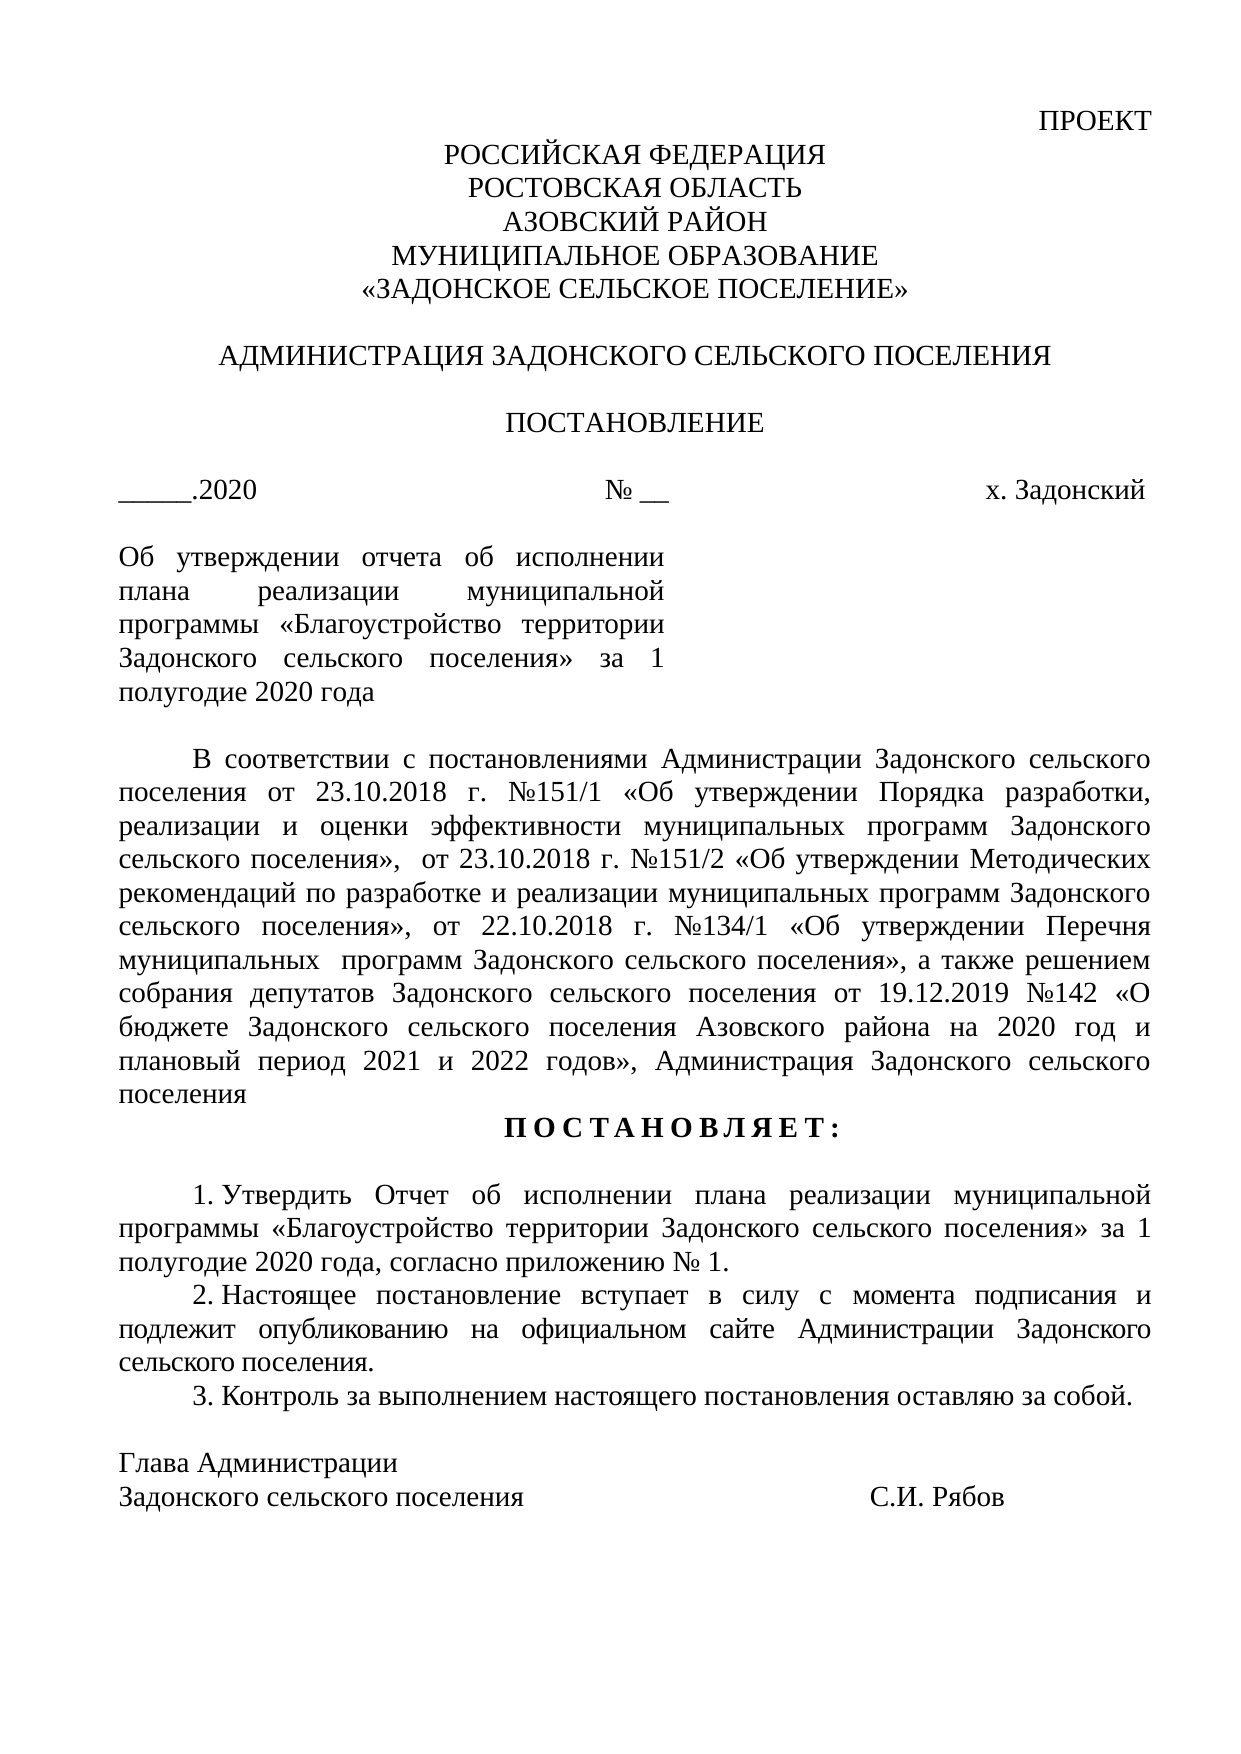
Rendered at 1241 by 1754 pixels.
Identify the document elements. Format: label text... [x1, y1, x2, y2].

text ПОСТАНОВЛЯЕТ: [118, 1110, 1152, 1143]
text 2. Настоящее постановление вступает в силу с момента подписания и подлежит опубликованию на официальном сайте Администрации Задонского сельского поселения. [118, 1277, 1152, 1378]
text 3. Контроль за выполнением настоящего постановления оставляю за собой. [118, 1378, 1152, 1412]
text Задонского сельского поселения С.И. Рябов [118, 1479, 1152, 1512]
text АДМИНИСТРАЦИЯ ЗАДОНСКОГО СЕЛЬСКОГО ПОСЕЛЕНИЯ [118, 338, 1152, 372]
text «ЗАДОНСКОЕ СЕЛЬСКОЕ ПОСЕЛЕНИЕ» [118, 271, 1152, 305]
text ПРОЕКТ [118, 103, 1152, 137]
text _____.2020 № __ х. Задонский [118, 472, 1152, 506]
text Об утверждении отчета об исполнении плана реализации муниципальной программы «Благоустройство территории Задонского сельского поселения» за 1 полугодие 2020 года [118, 539, 664, 707]
text Глава Администрации [118, 1445, 1152, 1479]
text РОССИЙСКАЯ ФЕДЕРАЦИЯ [118, 137, 1152, 171]
text 1. Утвердить Отчет об исполнении плана реализации муниципальной программы «Благоустройство территории Задонского сельского поселения» за 1 полугодие 2020 года, согласно приложению № 1. [118, 1177, 1152, 1277]
text МУНИЦИПАЛЬНОЕ ОБРАЗОВАНИЕ [118, 238, 1152, 271]
title В соответствии с постановлениями Администрации Задонского сельского поселения от 23.10.2018 г. №151/1 «Об утверждении Порядка разработки, реализации и оценки эффективности муниципальных программ Задонского сельского поселения», от 23.10.2018 г. №151/2 «Об утверждении Методических рекомендаций по разработке и реализации муниципальных программ Задонского сельского поселения», от 22.10.2018 г. №134/1 «Об утверждении Перечня муниципальных программ Задонского сельского поселения», а также решением собрания депутатов Задонского сельского поселения от 19.12.2019 №142 «О бюджете Задонского сельского поселения Азовского района на 2020 год и плановый период 2021 и 2022 годов», Администрация Задонского сельского поселения [118, 741, 1152, 1110]
text РОСТОВСКАЯ ОБЛАСТЬ [118, 171, 1152, 204]
text АЗОВСКИЙ РАЙОН [118, 204, 1152, 238]
text ПОСТАНОВЛЕНИЕ [118, 405, 1152, 439]
